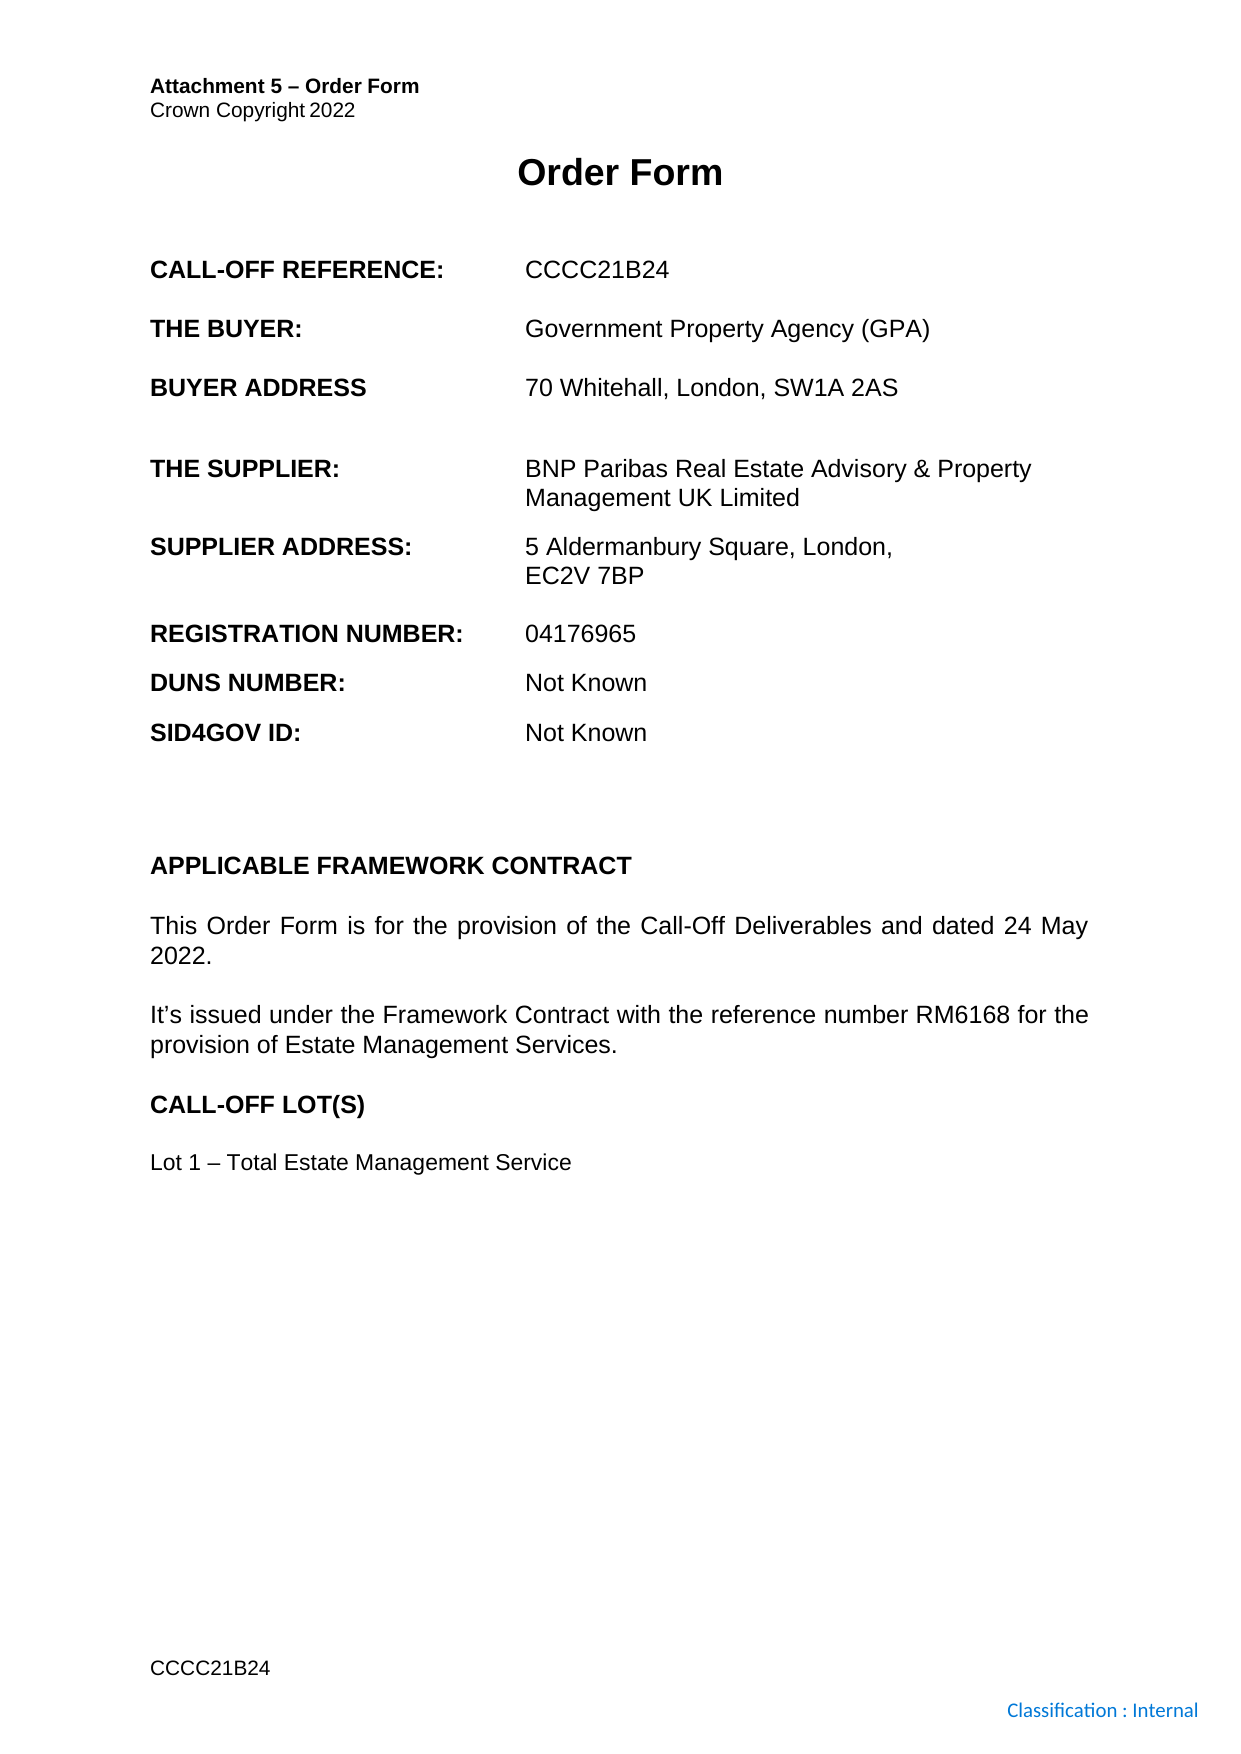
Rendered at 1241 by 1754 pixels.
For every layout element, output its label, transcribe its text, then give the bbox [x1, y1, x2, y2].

text It’s issued under the Framework Contract with the reference number RM6168 for the provision of Estate Management Services. [150, 1001, 1090, 1059]
text BUYER ADDRESS 70 Whitehall, London, SW1A 2AS [150, 373, 1090, 402]
text DUNS NUMBER: Not Known [150, 668, 1090, 697]
text REGISTRATION NUMBER: 04176965 [150, 618, 1090, 647]
text THE BUYER: Government Property Agency (GPA) [150, 314, 1090, 343]
text EC2V 7BP [450, 561, 1090, 590]
text Lot 1 – Total Estate Management Service [150, 1149, 1090, 1176]
text THE SUPPLIER: BNP Paribas Real Estate Advisory & Property Management UK Limited [150, 454, 1090, 511]
text APPLICABLE FRAMEWORK CONTRACT [150, 851, 1090, 880]
text SID4GOV ID: Not Known [150, 718, 1090, 746]
text CALL-OFF REFERENCE: CCCC21B24 [150, 254, 1090, 283]
text SUPPLIER ADDRESS: 5 Aldermanbury Square, London, [150, 532, 1090, 561]
text CALL-OFF LOT(S) [150, 1090, 1090, 1119]
text This Order Form is for the provision of the Call-Off Deliverables and dated 24 May 2022. [150, 911, 1090, 969]
text Order Form [150, 150, 1090, 193]
